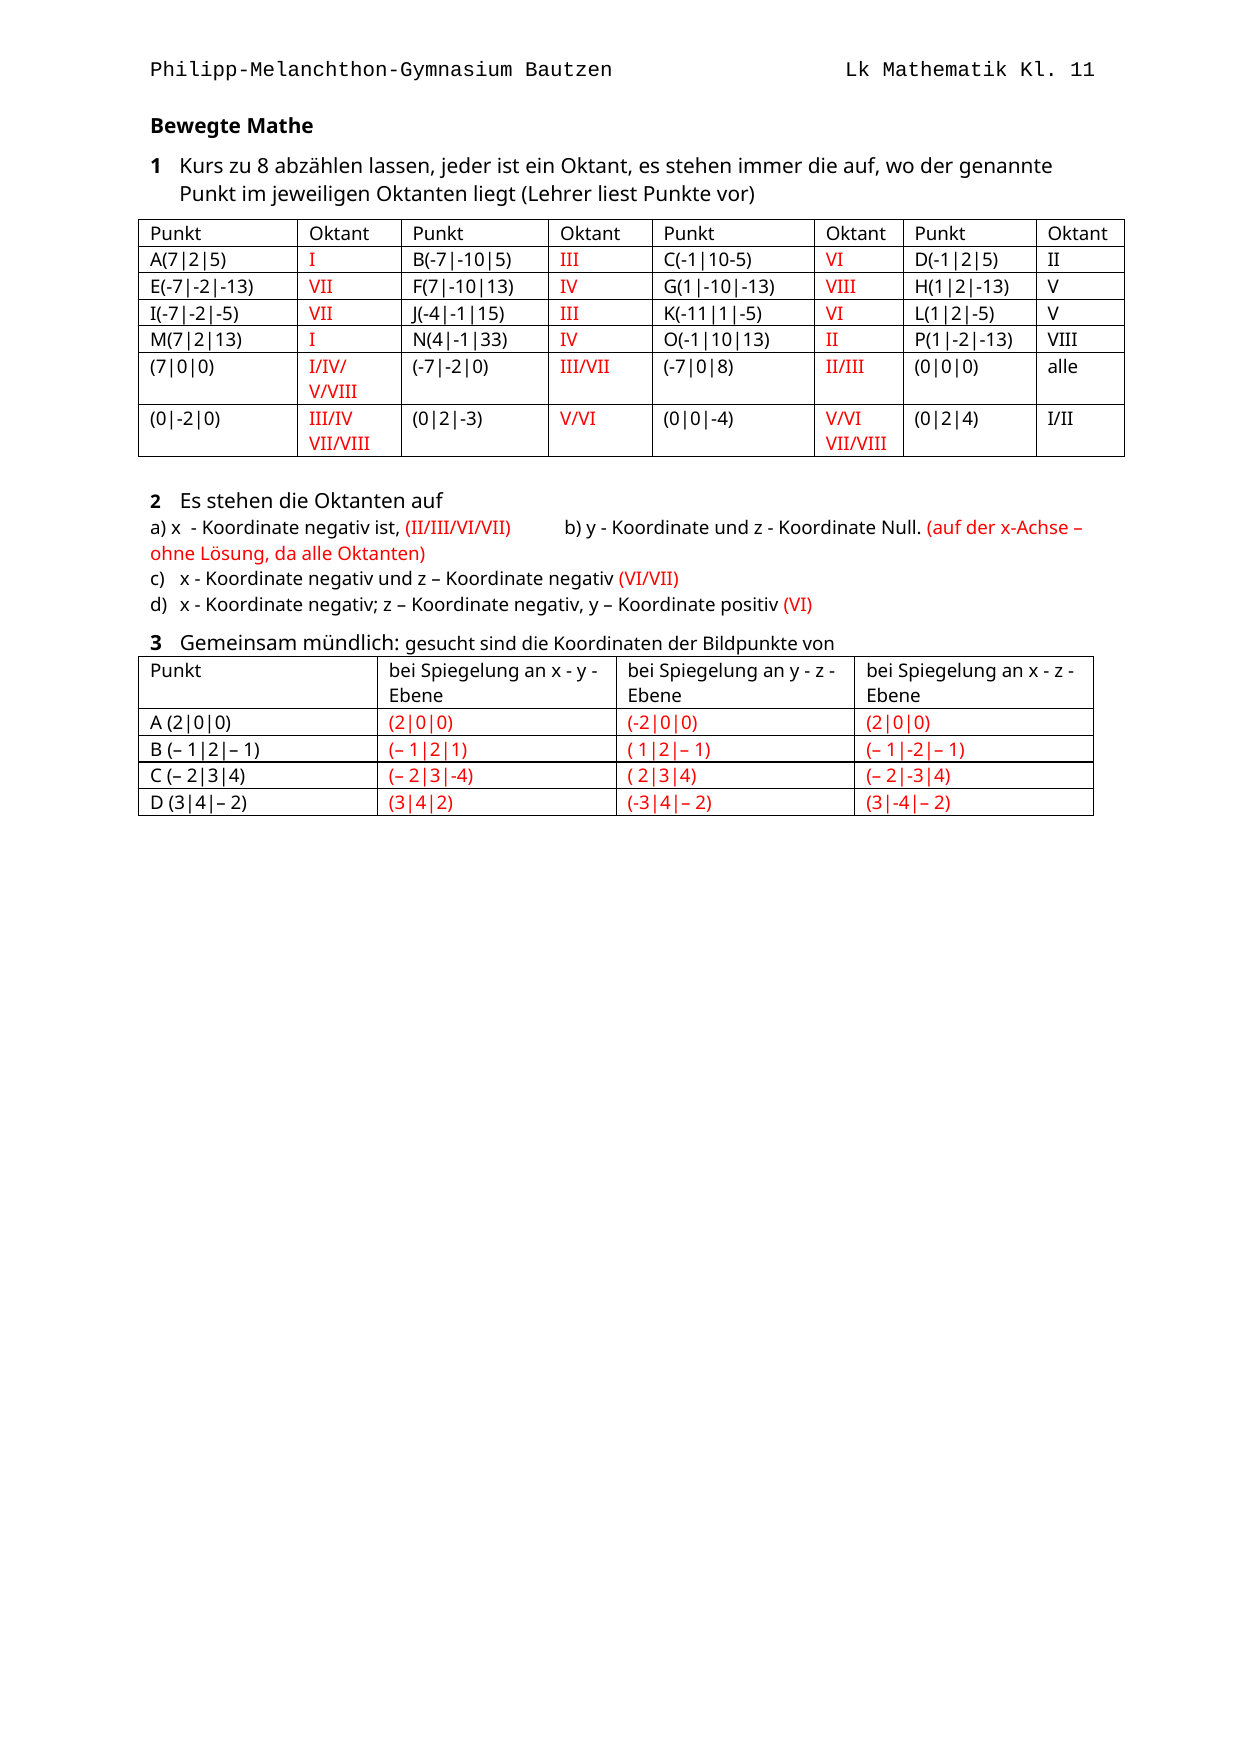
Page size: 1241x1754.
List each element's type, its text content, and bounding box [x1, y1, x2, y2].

table_cell IV [549, 326, 652, 352]
table_cell D (3|4|– 2) [139, 789, 377, 814]
table_cell (– 1|-2|– 1) [855, 736, 1093, 761]
table_cell ( 1|2|– 1) [617, 736, 854, 761]
table_cell E(-7|-2|-13) [139, 273, 297, 299]
table_cell D(-1|2|5) [904, 247, 1036, 272]
table_cell (0|2|4) [904, 405, 1036, 456]
table_cell (-2|0|0) [617, 709, 854, 735]
table_cell (-7|0|8) [653, 353, 814, 404]
table_cell J(-4|-1|15) [402, 300, 548, 325]
table_cell II [1037, 247, 1124, 272]
table_header Oktant [815, 220, 903, 246]
table_header Oktant [1037, 220, 1124, 246]
table_cell II/III [815, 353, 903, 404]
table_cell VI [815, 300, 903, 325]
text d) x - Koordinate negativ; z – Koordinate negativ, y – Koordinate positiv (VI) [150, 591, 1090, 616]
table_cell L(1|2|-5) [904, 300, 1036, 325]
table_cell III [549, 247, 652, 272]
text 1 Kurs zu 8 abzählen lassen, jeder ist ein Oktant, es stehen immer die auf, wo der genannte Punkt im jeweiligen Oktanten liegt (Lehrer liest Punkte vor) [150, 151, 1090, 208]
table_header Punkt [139, 657, 377, 708]
table_cell P(1|-2|-13) [904, 326, 1036, 352]
table_cell B (– 1|2|– 1) [139, 736, 377, 761]
table_cell V [1037, 273, 1124, 299]
text Bewegte Mathe [150, 111, 1090, 139]
table_header Punkt [904, 220, 1036, 246]
table_cell H(1|2|-13) [904, 273, 1036, 299]
table_cell I [298, 247, 401, 272]
table_cell VIII [815, 273, 903, 299]
table_cell III/IV VII/VIII [298, 405, 401, 456]
table_cell (3|-4|– 2) [855, 789, 1093, 814]
table_cell VII [298, 300, 401, 325]
table_cell II [815, 326, 903, 352]
table_cell (0|-2|0) [139, 405, 297, 456]
table_cell (0|0|0) [904, 353, 1036, 404]
table_cell V/VI [549, 405, 652, 456]
table_cell C (– 2|3|4) [139, 763, 377, 788]
table_cell (2|0|0) [855, 709, 1093, 735]
table_cell (-3|4|– 2) [617, 789, 854, 814]
table_cell (– 2|3|-4) [378, 763, 616, 788]
table_cell V [1037, 300, 1124, 325]
table_cell K(-11|1|-5) [653, 300, 814, 325]
table_cell (– 2|-3|4) [855, 763, 1093, 788]
table_header Oktant [298, 220, 401, 246]
text 3 Gemeinsam mündlich: gesucht sind die Koordinaten der Bildpunkte von [150, 628, 1090, 656]
table_cell VI [815, 247, 903, 272]
table_cell (2|0|0) [378, 709, 616, 735]
table_header Oktant [549, 220, 652, 246]
text c) x - Koordinate negativ und z – Koordinate negativ (VI/VII) [150, 565, 1090, 591]
table_cell (3|4|2) [378, 789, 616, 814]
table_cell C(-1|10-5) [653, 247, 814, 272]
table_cell IV [549, 273, 652, 299]
table_cell (7|0|0) [139, 353, 297, 404]
table_cell (0|0|-4) [653, 405, 814, 456]
text a) x - Koordinate negativ ist, (II/III/VI/VII) b) y - Koordinate und z - Koordinate Null. (auf der x-Achse – ohne Lösung, da alle Oktanten) [150, 514, 1090, 565]
table_cell O(-1|10|13) [653, 326, 814, 352]
table_header bei Spiegelung an x - z -Ebene [855, 657, 1093, 708]
table_header Punkt [653, 220, 814, 246]
table_cell VII [298, 273, 401, 299]
table_header bei Spiegelung an y - z - Ebene [617, 657, 854, 708]
table_cell M(7|2|13) [139, 326, 297, 352]
table_cell B(-7|-10|5) [402, 247, 548, 272]
table_cell G(1|-10|-13) [653, 273, 814, 299]
table_header bei Spiegelung an x - y - Ebene [378, 657, 616, 708]
table_cell I/II [1037, 405, 1124, 456]
table_cell I/IV/ V/VIII [298, 353, 401, 404]
table_header Punkt [139, 220, 297, 246]
table_cell A(7|2|5) [139, 247, 297, 272]
table_cell V/VI VII/VIII [815, 405, 903, 456]
table_cell (– 1|2|1) [378, 736, 616, 761]
table_cell ( 2|3|4) [617, 763, 854, 788]
table_cell (-7|-2|0) [402, 353, 548, 404]
table_cell III [549, 300, 652, 325]
table_cell I [298, 326, 401, 352]
table_cell III/VII [549, 353, 652, 404]
table_cell I(-7|-2|-5) [139, 300, 297, 325]
table_cell N(4|-1|33) [402, 326, 548, 352]
table_cell (0|2|-3) [402, 405, 548, 456]
table_cell F(7|-10|13) [402, 273, 548, 299]
table_cell A (2|0|0) [139, 709, 377, 735]
text 2 Es stehen die Oktanten auf [150, 486, 1090, 514]
table_cell VIII [1037, 326, 1124, 352]
table_header Punkt [402, 220, 548, 246]
table_cell alle [1037, 353, 1124, 404]
